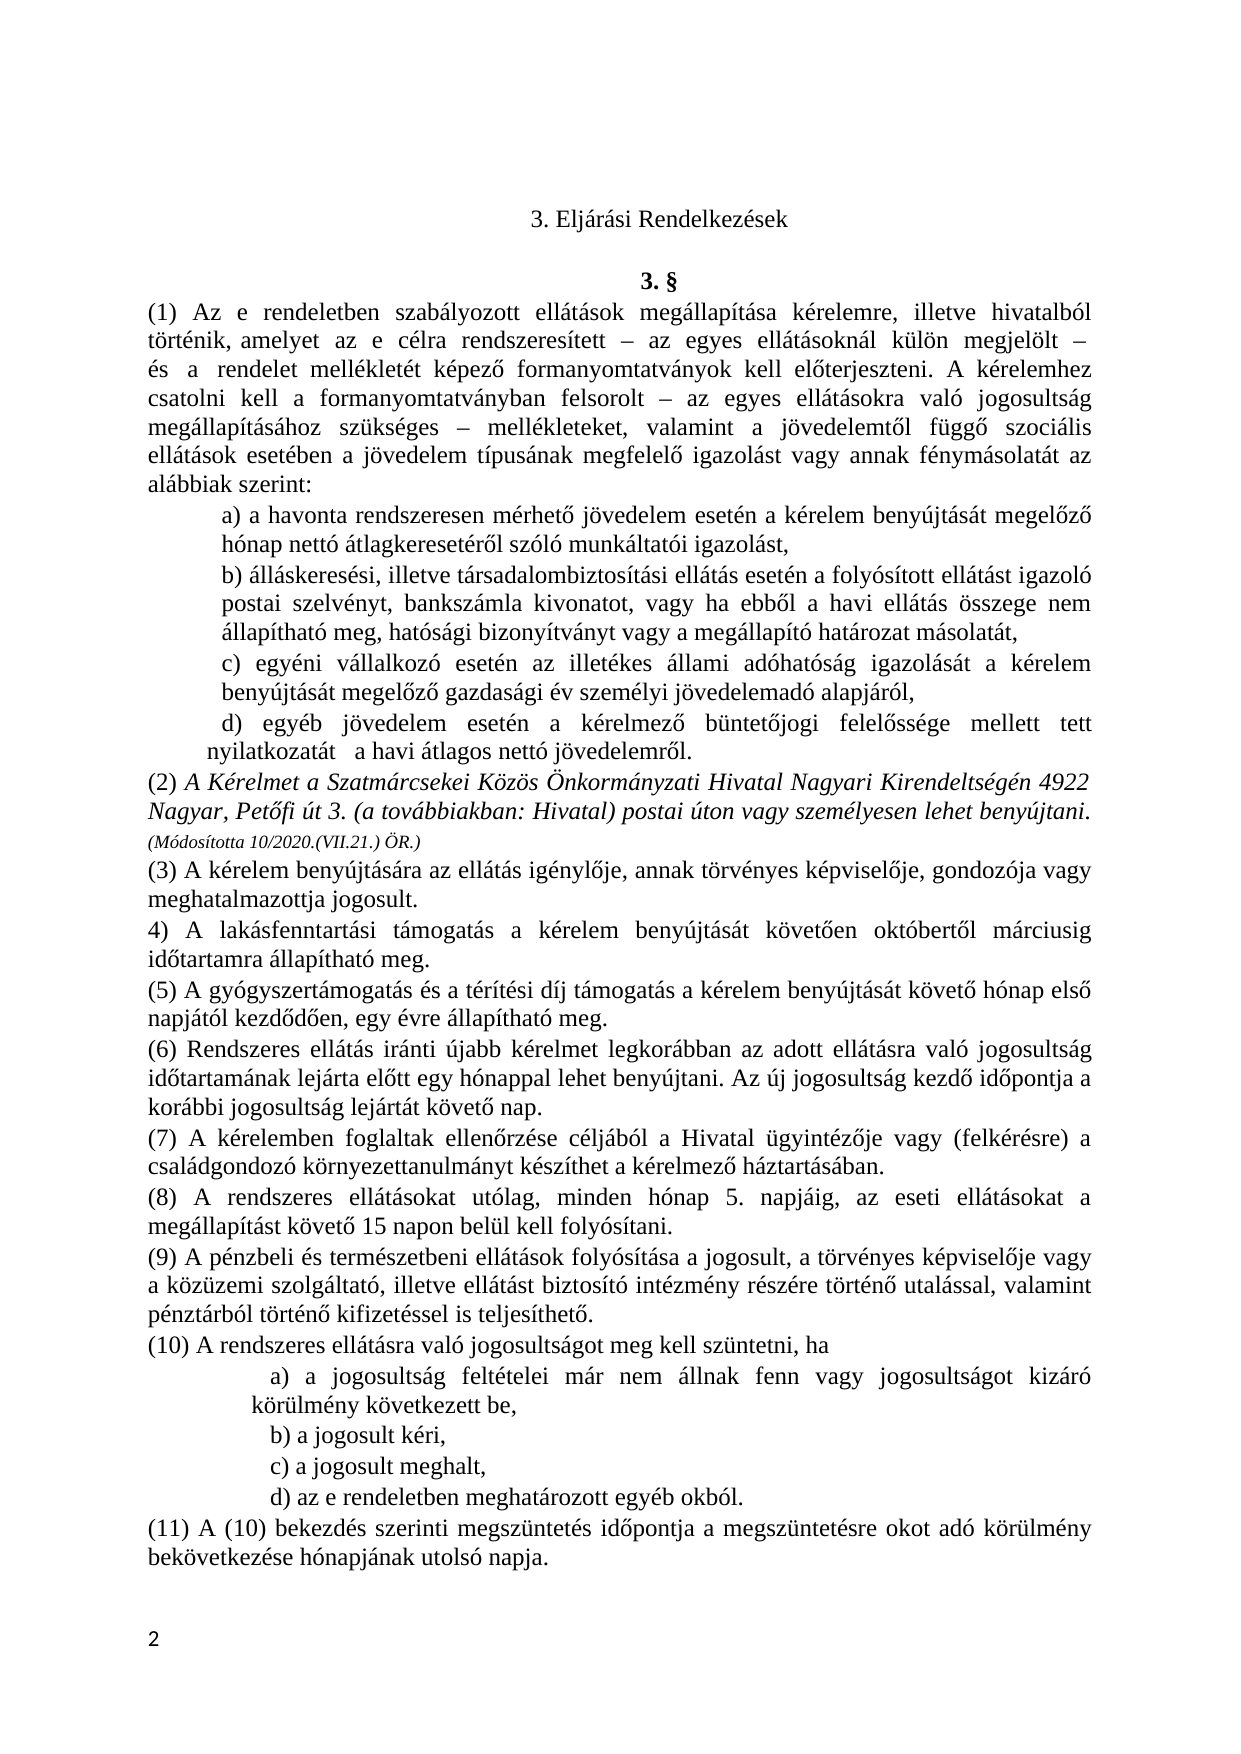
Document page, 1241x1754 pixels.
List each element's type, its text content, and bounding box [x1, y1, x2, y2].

text (9) A pénzbeli és természetbeni ellátások folyósítása a jogosult, a törvényes képviselője vagy a közüzemi szolgáltató, illetve ellátást biztosító intézmény részére történő utalással, valamint pénztárból történő kifizetéssel is teljesíthető. [148, 1242, 1093, 1328]
text (5) A gyógyszertámogatás és a térítési díj támogatás a kérelem benyújtását követő hónap első napjától kezdődően, egy évre állapítható meg. [148, 975, 1093, 1032]
text (10) A rendszeres ellátásra való jogosultságot meg kell szüntetni, ha [148, 1330, 1093, 1359]
text b) álláskeresési, illetve társadalombiztosítási ellátás esetén a folyósított ellátást igazoló postai szelvényt, bankszámla kivonatot, vagy ha ebből a havi ellátás összege nem állapítható meg, hatósági bizonyítványt vagy a megállapító határozat másolatát, [221, 560, 1093, 646]
text (8) A rendszeres ellátásokat utólag, minden hónap 5. napjáig, az eseti ellátásokat a megállapítást követő 15 napon belül kell folyósítani. [148, 1182, 1093, 1240]
text c) egyéni vállalkozó esetén az illetékes állami adóhatóság igazolását a kérelem benyújtását megelőző gazdasági év személyi jövedelemadó alapjáról, [221, 648, 1093, 706]
text a) a jogosultság feltételei már nem állnak fenn vagy jogosultságot kizáró körülmény következett be, [251, 1361, 1093, 1418]
text 4) A lakásfenntartási támogatás a kérelem benyújtását követően októbertől márciusig időtartamra állapítható meg. [148, 915, 1093, 973]
text (2) A Kérelmet a Szatmárcsekei Közös Önkormányzati Hivatal Nagyari Kirendeltségén 4922 Nagyar, Petőfi út 3. (a továbbiakban: Hivatal) postai úton vagy személyesen lehet benyújtani. (Módosította 10/2020.(VII.21.) ÖR.) [148, 767, 1093, 853]
text (11) A (10) bekezdés szerinti megszüntetés időpontja a megszüntetésre okot adó körülmény bekövetkezése hónapjának utolsó napja. [148, 1513, 1093, 1571]
text c) a jogosult meghalt, [251, 1451, 1093, 1480]
text 3. § [207, 266, 1093, 295]
text d) az e rendeletben meghatározott egyéb okból. [251, 1482, 1093, 1511]
text (1) Az e rendeletben szabályozott ellátások megállapítása kérelemre, illetve hivatalból történik, amelyet az e célra rendszeresített – az egyes ellátásoknál külön megjelölt – és a rendelet mellékletét képező formanyomtatványok kell előterjeszteni. A kérelemhez csatolni kell a formanyomtatványban felsorolt – az egyes ellátásokra való jogosultság megállapításához szükséges – mellékleteket, valamint a jövedelemtől függő szociális ellátások esetében a jövedelem típusának megfelelő igazolást vagy annak fénymásolatát az alábbiak szerint: [148, 297, 1093, 498]
text a) a havonta rendszeresen mérhető jövedelem esetén a kérelem benyújtását megelőző hónap nettó átlagkeresetéről szóló munkáltatói igazolást, [221, 500, 1093, 558]
text 3. Eljárási Rendelkezések [207, 204, 1093, 233]
text (7) A kérelemben foglaltak ellenőrzése céljából a Hivatal ügyintézője vagy (felkérésre) a családgondozó környezettanulmányt készíthet a kérelmező háztartásában. [148, 1123, 1093, 1180]
text d) egyéb jövedelem esetén a kérelmező büntetőjogi felelőssége mellett tett nyilatkozatát a havi átlagos nettó jövedelemről. [207, 708, 1093, 765]
text b) a jogosult kéri, [251, 1421, 1093, 1449]
text (6) Rendszeres ellátás iránti újabb kérelmet legkorábban az adott ellátásra való jogosultság időtartamának lejárta előtt egy hónappal lehet benyújtani. Az új jogosultság kezdő időpontja a korábbi jogosultság lejártát követő nap. [148, 1034, 1093, 1121]
text (3) A kérelem benyújtására az ellátás igénylője, annak törvényes képviselője, gondozója vagy meghatalmazottja jogosult. [148, 856, 1093, 913]
